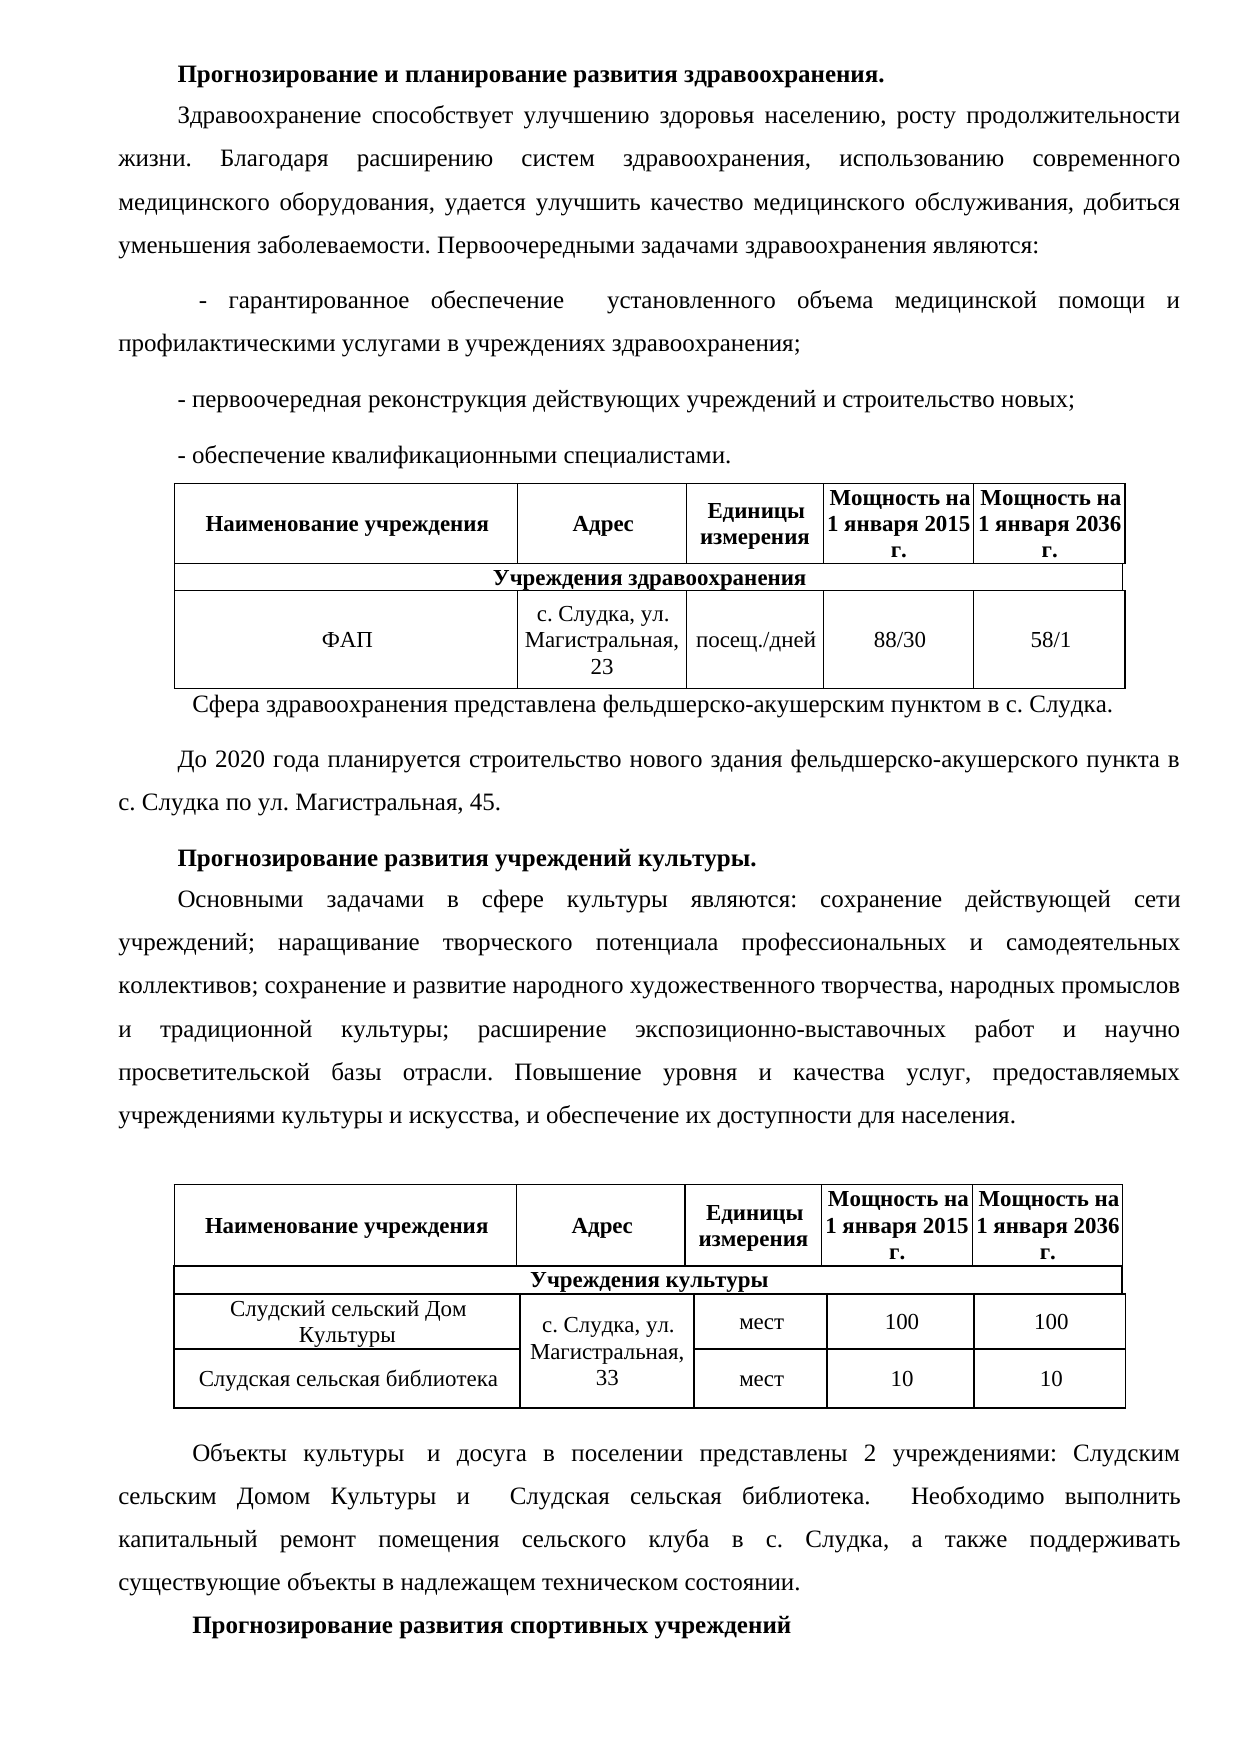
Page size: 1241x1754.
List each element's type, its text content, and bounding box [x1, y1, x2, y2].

table_cell 88/30 [824, 591, 973, 688]
table_cell 10 [975, 1350, 1125, 1407]
table_cell Слудский сельский Дом Культуры [175, 1295, 519, 1348]
table_cell мест [695, 1350, 826, 1407]
table_cell Учреждения культуры [175, 1267, 1121, 1293]
table_cell с. Слудка, ул. Магистральная, 33 [521, 1295, 693, 1407]
table_header Мощность на 1 января 2036 г. [973, 1185, 1122, 1264]
text Здравоохранение способствует улучшению здоровья населению, росту продолжительности жизни. Благодаря расширению систем здравоохранения, использованию современного медицинского оборудования, удается улучшить качество медицинского обслуживания, добиться уменьшения заболеваемости. Первоочередными задачами здравоохранения являются: [118, 100, 1181, 258]
table_cell мест [695, 1295, 826, 1348]
text Сфера здравоохранения представлена фельдшерско-акушерским пунктом в с. Слудка. [118, 689, 1181, 717]
table_header Адрес [517, 1185, 684, 1264]
table_cell ФАП [175, 591, 517, 688]
table_cell 100 [828, 1295, 973, 1348]
table_cell посещ./дней [687, 591, 823, 688]
table_header Наименование учреждения [175, 484, 517, 563]
table_header Адрес [518, 484, 686, 563]
text - обеспечение квалификационными специалистами. [118, 440, 1181, 468]
table_cell 10 [828, 1350, 973, 1407]
table_header Мощность на 1 января 2015 г. [824, 484, 973, 563]
text До 2020 года планируется строительство нового здания фельдшерско-акушерского пункта в с. Слудка по ул. Магистральная, 45. [118, 744, 1181, 816]
text - гарантированное обеспечение установленного объема медицинской помощи и профилактическими услугами в учреждениях здравоохранения; [118, 285, 1181, 357]
table_cell Учреждения здравоохранения [175, 564, 1122, 590]
text - первоочередная реконструкция действующих учреждений и строительство новых; [118, 384, 1181, 413]
text Прогнозирование развития учреждений культуры. [118, 843, 1181, 872]
table_cell с. Слудка, ул. Магистральная, 23 [518, 591, 686, 688]
table_header Мощность на 1 января 2036 г. [974, 484, 1124, 563]
table_header Мощность на 1 января 2015 г. [822, 1185, 972, 1264]
text Прогнозирование и планирование развития здравоохранения. [118, 59, 1181, 88]
text Прогнозирование развития спортивных учреждений [118, 1610, 1181, 1639]
table_cell 58/1 [974, 591, 1124, 688]
table_cell 100 [975, 1295, 1125, 1348]
table_header Единицы измерения [687, 484, 823, 563]
table_header Единицы измерения [686, 1185, 821, 1264]
table_header Наименование учреждения [175, 1185, 516, 1264]
table_cell Слудская сельская библиотека [175, 1350, 519, 1407]
text Основными задачами в сфере культуры являются: сохранение действующей сети учреждений; наращивание творческого потенциала профессиональных и самодеятельных коллективов; сохранение и развитие народного художественного творчества, народных промыслов и традиционной культуры; расширение экспозиционно-выставочных работ и научно просветительской базы отрасли. Повышение уровня и качества услуг, предоставляемых учреждениями культуры и искусства, и обеспечение их доступности для населения. [118, 884, 1181, 1129]
text Объекты культуры и досуга в поселении представлены 2 учреждениями: Слудским сельским Домом Культуры и Слудская сельская библиотека. Необходимо выполнить капитальный ремонт помещения сельского клуба в с. Слудка, а также поддерживать существующие объекты в надлежащем техническом состоянии. [118, 1438, 1181, 1596]
